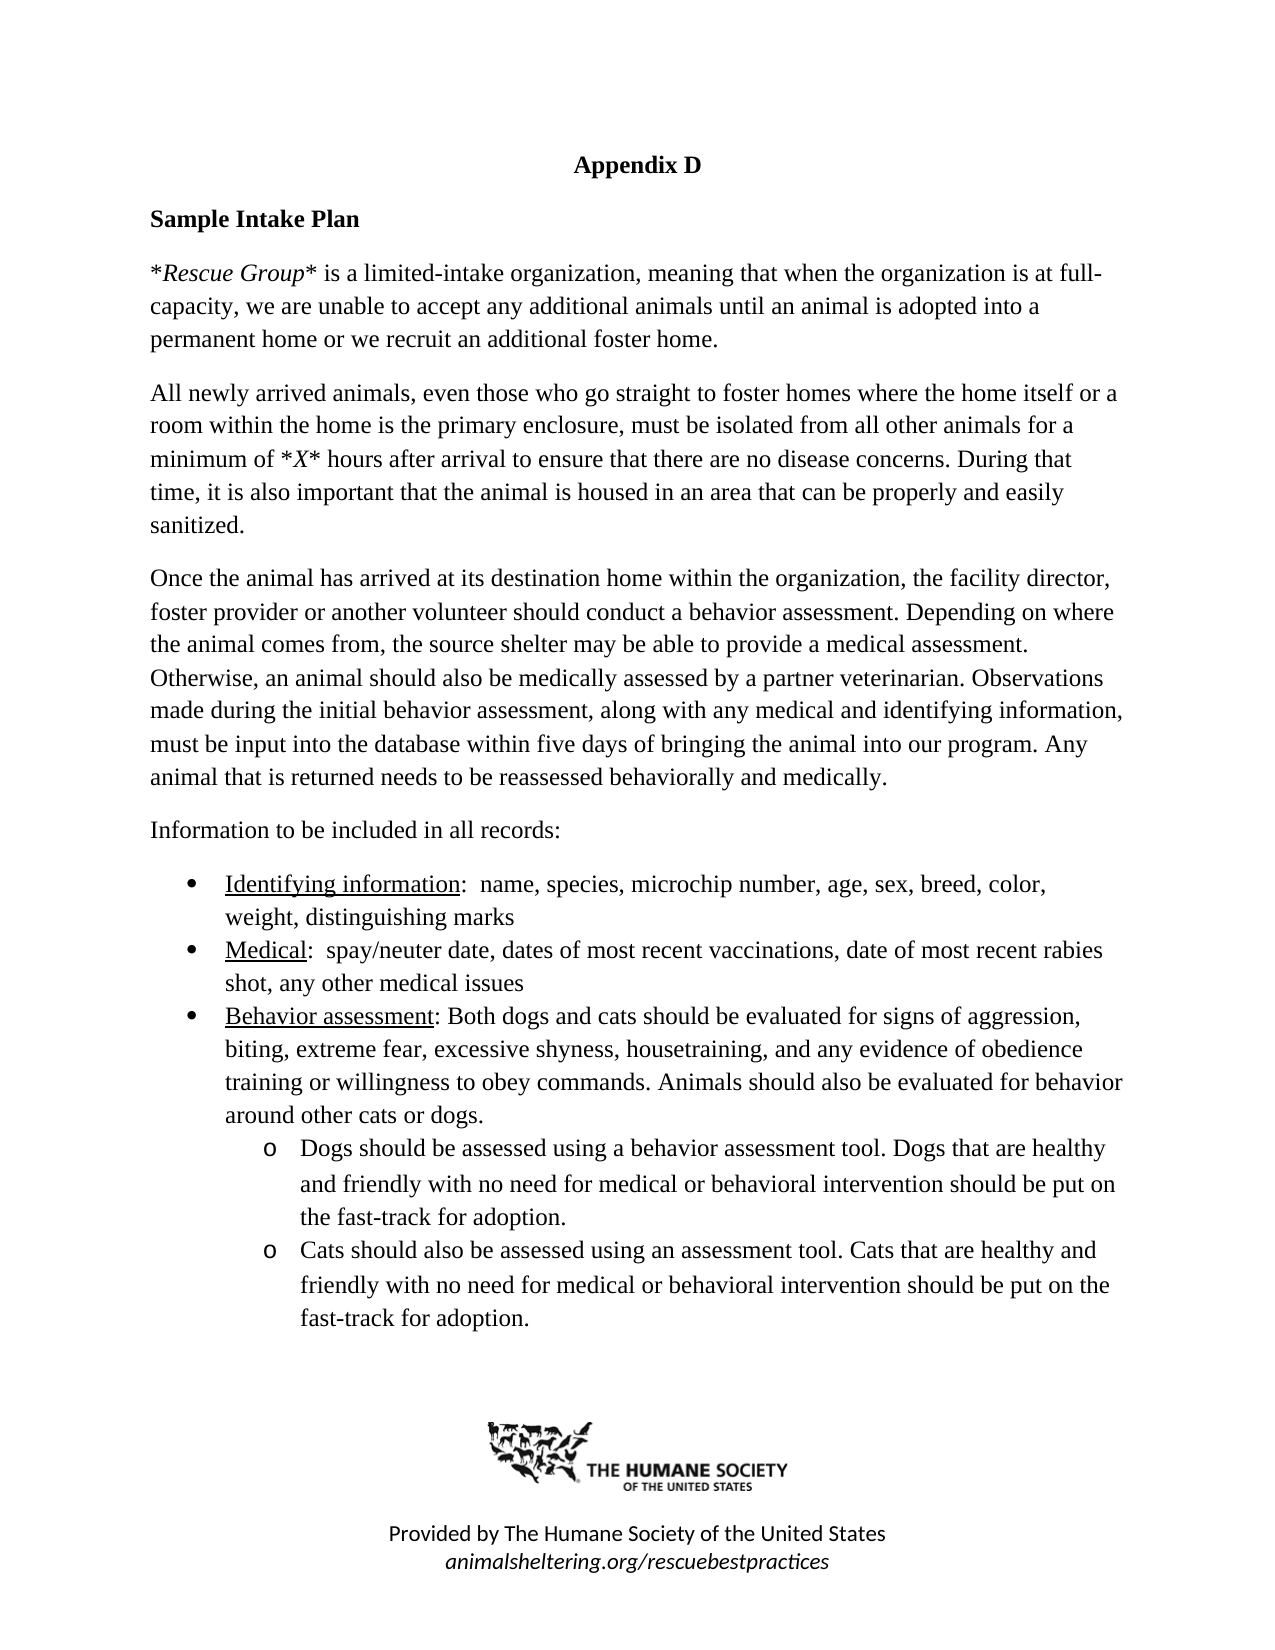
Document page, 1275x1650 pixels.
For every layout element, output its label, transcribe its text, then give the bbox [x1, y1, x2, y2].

list Medical: spay/neuter date, dates of most recent vaccinations, date of most recent rabies shot, any other medical issues [187, 935, 1125, 997]
text Appendix D [150, 150, 1125, 179]
text Information to be included in all records: [150, 816, 1125, 844]
text Once the animal has arrived at its destination home within the organization, the facility director, foster provider or another volunteer should conduct a behavior assessment. Depending on where the animal comes from, the source shelter may be able to provide a medical assessment. Otherwise, an animal should also be medically assessed by a partner veterinarian. Observations made during the initial behavior assessment, along with any medical and identifying information, must be input into the database within five days of bringing the animal into our program. Any animal that is returned needs to be reassessed behaviorally and medically. [150, 563, 1125, 790]
list Identifying information: name, species, microchip number, age, sex, breed, color, weight, distinguishing marks [187, 869, 1125, 931]
list Dogs should be assessed using a behavior assessment tool. Dogs that are healthy and friendly with no need for medical or behavioral intervention should be put on the fast-track for adoption. [262, 1133, 1125, 1230]
text *Rescue Group* is a limited-intake organization, meaning that when the organization is at full-capacity, we are unable to accept any additional animals until an animal is adopted into a permanent home or we recruit an additional foster home. [150, 258, 1125, 352]
list Behavior assessment: Both dogs and cats should be evaluated for signs of aggression, biting, extreme fear, excessive shyness, housetraining, and any evidence of obedience training or willingness to obey commands. Animals should also be evaluated for behavior around other cats or dogs. [187, 1001, 1125, 1129]
text Sample Intake Plan [150, 204, 1125, 233]
list Cats should also be assessed using an assessment tool. Cats that are healthy and friendly with no need for medical or behavioral intervention should be put on the fast-track for adoption. [262, 1235, 1125, 1332]
picture [487, 1422, 788, 1491]
text All newly arrived animals, even those who go straight to foster homes where the home itself or a room within the home is the primary enclosure, must be isolated from all other animals for a minimum of *X* hours after arrival to ensure that there are no disease concerns. During that time, it is also important that the animal is housed in an area that can be properly and easily sanitized. [150, 378, 1125, 538]
